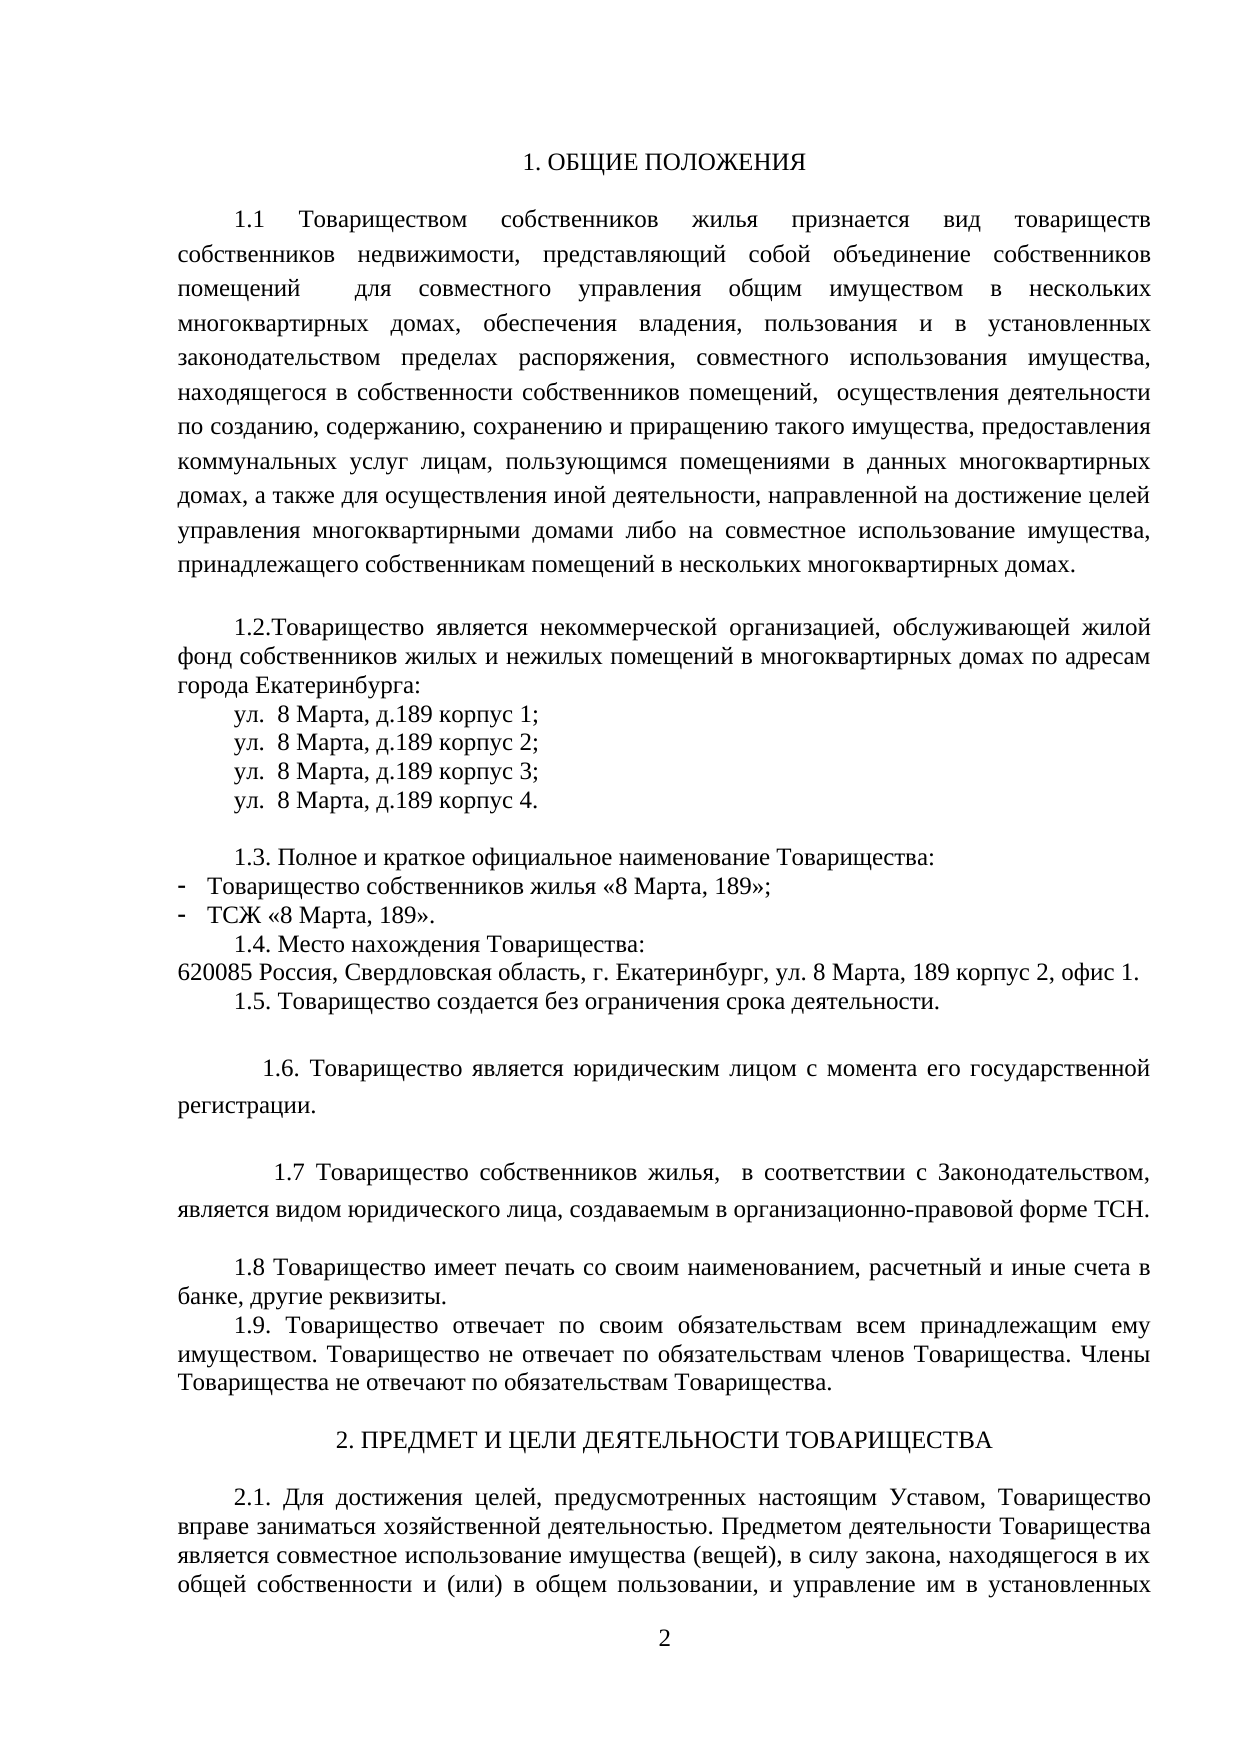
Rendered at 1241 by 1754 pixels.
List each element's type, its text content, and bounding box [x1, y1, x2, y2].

text 1.8 Товарищество имеет печать со своим наименованием, расчетный и иные счета в банке, другие реквизиты. [177, 1252, 1152, 1310]
text 1.2.Товарищество является некоммерческой организацией, обслуживающей жилой фонд собственников жилых и нежилых помещений в многоквартирных домах по адресам города Екатеринбурга: [177, 612, 1152, 699]
text 1.1 Товариществом собственников жилья признается вид товариществ собственников недвижимости, представляющий собой объединение собственников помещений для совместного управления общим имуществом в нескольких многоквартирных домах, обеспечения владения, пользования и в установленных законодательством пределах распоряжения, совместного использования имущества, находящегося в собственности собственников помещений, осуществления деятельности по созданию, содержанию, сохранению и приращению такого имущества, предоставления коммунальных услуг лицам, пользующимся помещениями в данных многоквартирных домах, а также для осуществления иной деятельности, направленной на достижение целей управления многоквартирными домами либо на совместное использование имущества, принадлежащего собственникам помещений в нескольких многоквартирных домах. [177, 204, 1152, 578]
text 1. ОБЩИЕ ПОЛОЖЕНИЯ [177, 147, 1152, 176]
text 1.4. Место нахождения Товарищества: [177, 929, 1152, 957]
list Товарищество собственников жилья «8 Марта, 189»; [177, 871, 1152, 900]
text 1.6. Товарищество является юридическим лицом с момента его государственной регистрации. [177, 1044, 1152, 1119]
text 620085 Россия, Свердловская область, г. Екатеринбург, ул. 8 Марта, 189 корпус 2, офис 1. [177, 957, 1152, 986]
text ул. 8 Марта, д.189 корпус 1; [177, 699, 1152, 727]
list ТСЖ «8 Марта, 189». [177, 900, 1152, 929]
text 1.7 Товарищество собственников жилья, в соответствии с Законодательством, является видом юридического лица, создаваемым в организационно-правовой форме ТСН. [177, 1148, 1152, 1223]
text ул. 8 Марта, д.189 корпус 4. [177, 785, 1152, 814]
text ул. 8 Марта, д.189 корпус 2; [177, 727, 1152, 756]
text ул. 8 Марта, д.189 корпус 3; [177, 756, 1152, 785]
text 1.5. Товарищество создается без ограничения срока деятельности. [177, 986, 1152, 1015]
text 1.9. Товарищество отвечает по своим обязательствам всем принадлежащим ему имуществом. Товарищество не отвечает по обязательствам членов Товарищества. Члены Товарищества не отвечают по обязательствам Товарищества. [177, 1310, 1152, 1396]
text 2. ПРЕДМЕТ И ЦЕЛИ ДЕЯТЕЛЬНОСТИ ТОВАРИЩЕСТВА [177, 1425, 1152, 1454]
text 1.3. Полное и краткое официальное наименование Товарищества: [177, 842, 1152, 871]
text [177, 1482, 1152, 1597]
